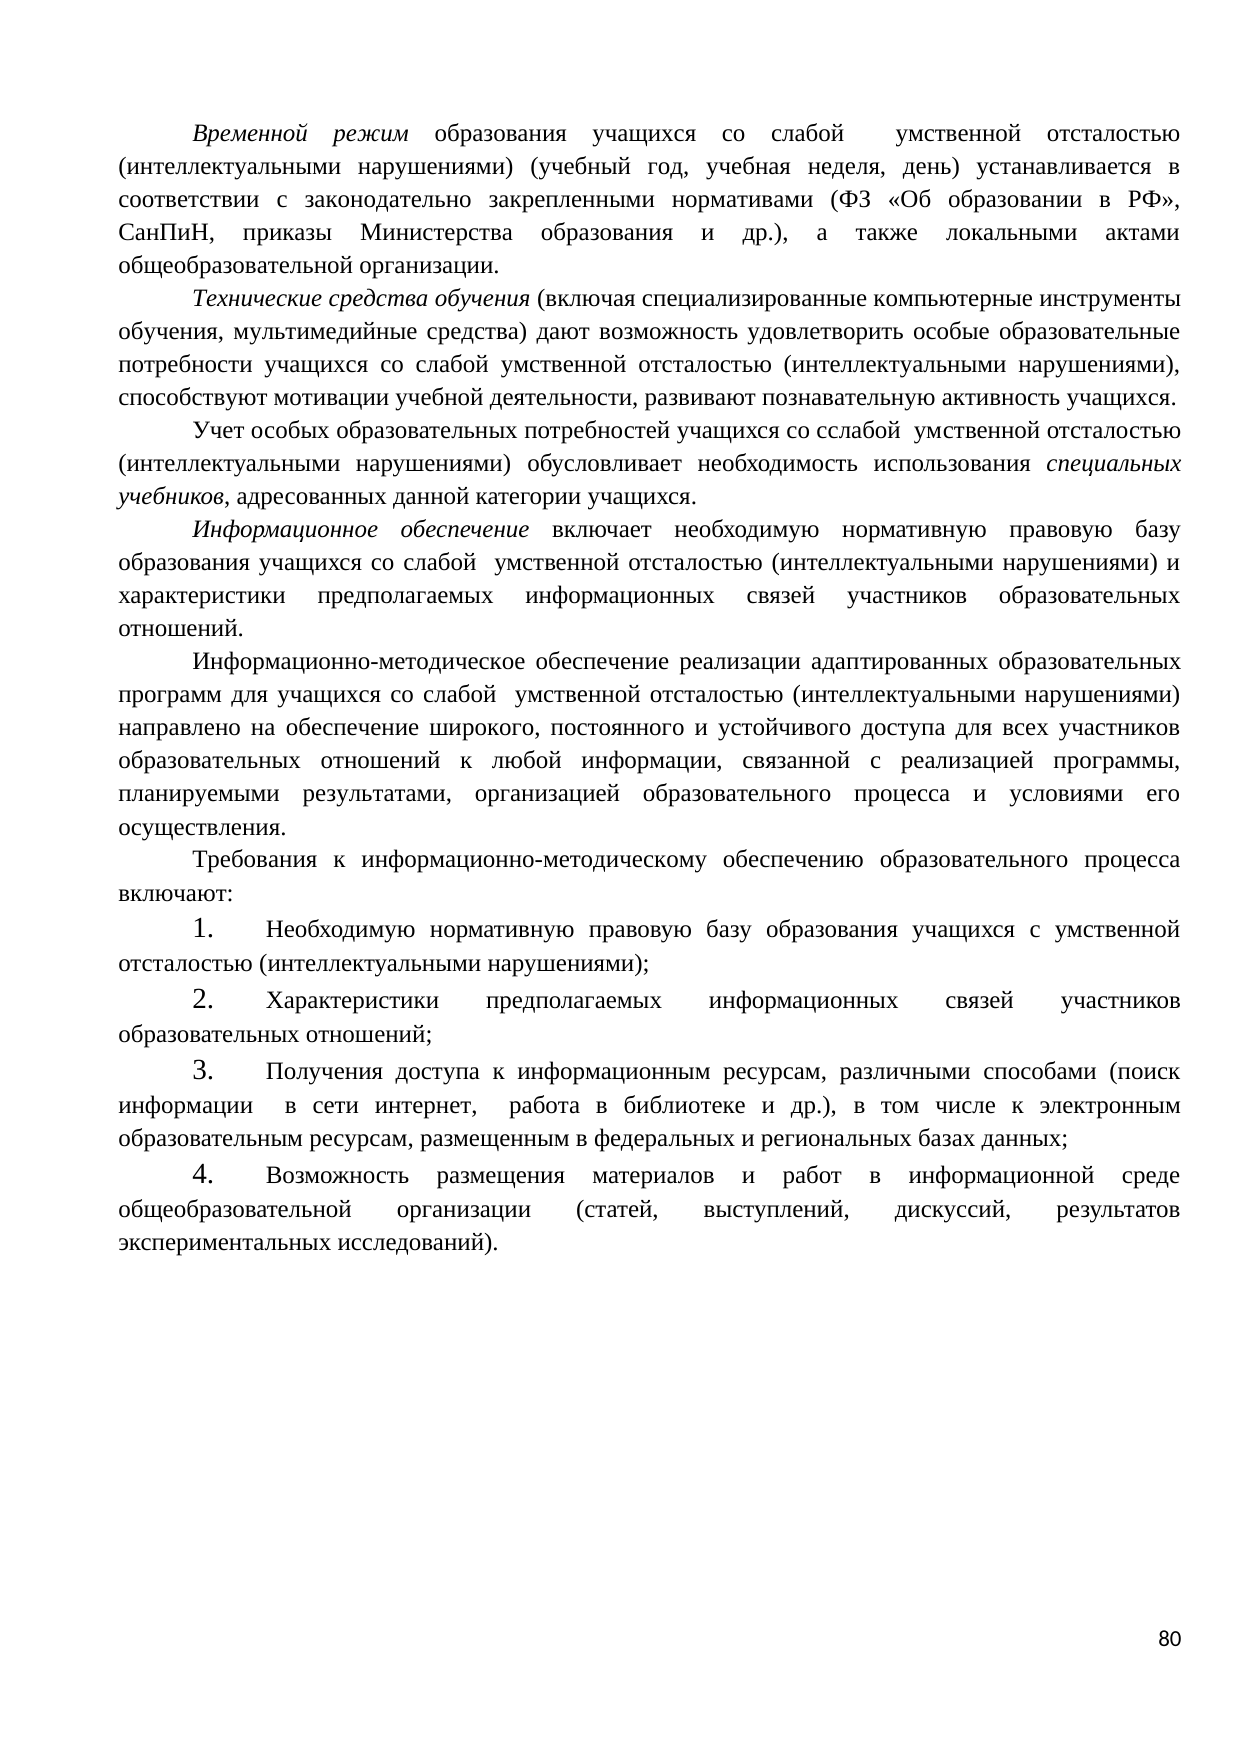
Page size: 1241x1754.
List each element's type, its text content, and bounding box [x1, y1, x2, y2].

list Характеристики предполагаемых информационных связей участников образовательных отношений; [118, 981, 1181, 1048]
list Возможность размещения материалов и работ в информационной среде общеобразовательной организации (статей, выступлений, дискуссий, результатов экспериментальных исследований). [118, 1156, 1181, 1256]
list Необходимую нормативную правовую базу образования учащихся с умственной отсталостью (интеллектуальными нарушениями); [118, 911, 1181, 977]
list Получения доступа к информационным ресурсам, различными способами (поиск информации в сети интернет, работа в библиотеке и др.), в том числе к электронным образовательным ресурсам, размещенным в федеральных и региональных базах данных; [118, 1052, 1181, 1152]
text Требования к информационно-методическому обеспечению образовательного процесса включают: [118, 844, 1181, 906]
text Информационно-методическое обеспечение реализации адаптированных образовательных программ для учащихся со слабой умственной отсталостью (интеллектуальными нарушениями) направлено на обеспечение широкого, постоянного и устойчивого доступа для всех участников образовательных отношений к любой информации, связанной с реализацией программы, планируемыми результатами, организацией образовательного процесса и условиями его осуществления. [118, 646, 1181, 840]
text Учет особых образовательных потребностей учащихся со сслабой умственной отсталостью (интеллектуальными нарушениями) обусловливает необходимость использования специальных учебников, адресованных данной категории учащихся. [118, 415, 1181, 510]
text Временной режим образования учащихся со слабой умственной отсталостью (интеллектуальными нарушениями) (учебный год, учебная неделя, день) устанавливается в соответствии с законодательно закрепленными нормативами (ФЗ «Об образовании в РФ», СанПиН, приказы Министерства образования и др.), а также локальными актами общеобразовательной организации. [118, 118, 1181, 279]
text Информационное обеспечение включает необходимую нормативную правовую базу образования учащихся со слабой умственной отсталостью (интеллектуальными нарушениями) и характеристики предполагаемых информационных связей участников образовательных отношений. [118, 514, 1181, 642]
text Технические средства обучения (включая специализированные компьютерные инструменты обучения, мультимедийные средства) дают возможность удовлетворить особые образовательные потребности учащихся со слабой умственной отсталостью (интеллектуальными нарушениями), способствуют мотивации учебной деятельности, развивают познавательную активность учащихся. [118, 283, 1181, 411]
